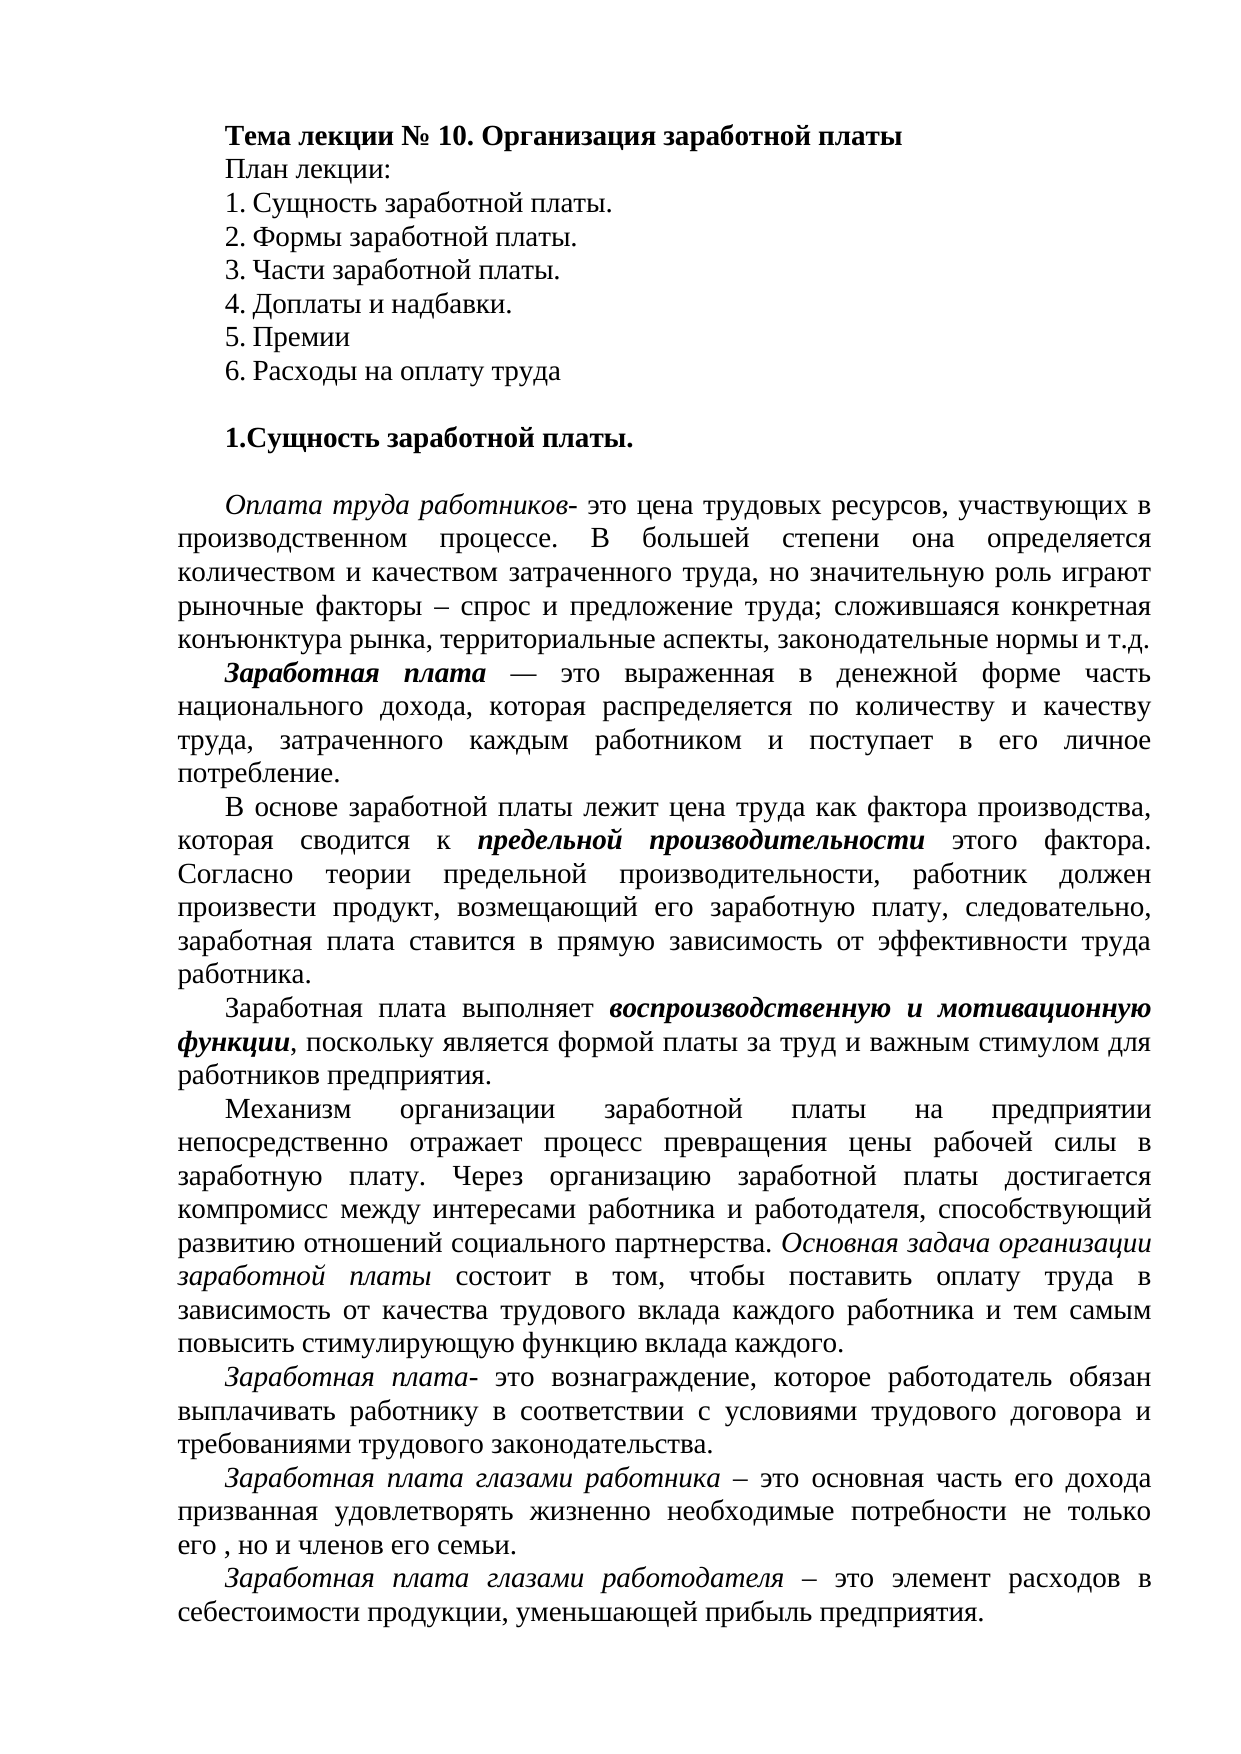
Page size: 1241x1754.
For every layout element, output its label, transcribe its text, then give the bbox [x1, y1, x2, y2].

text Заработная плата выполняет воспроизводственную и мотивационную функции, поскольку является формой платы за труд и важным стимулом для работников предприятия. [177, 990, 1152, 1091]
text Оплата труда работников- это цена трудовых ресурсов, участвующих в производственном процессе. В большей степени она определяется количеством и качеством затраченного труда, но значительную роль играют рыночные факторы – спрос и предложение труда; сложившаяся конкретная конъюнктура рынка, территориальные аспекты, законодательные нормы и т.д. [177, 487, 1152, 655]
text План лекции: [177, 152, 1152, 185]
text Заработная плата глазами работодателя – это элемент расходов в себестоимости продукции, уменьшающей прибыль предприятия. [177, 1560, 1152, 1627]
text В основе заработной платы лежит цена труда как фактора производства, которая сводится к предельной производительности этого фактора. Согласно теории предельной производительности, работник должен произвести продукт, возмещающий его заработную плату, следовательно, заработная плата ставится в прямую зависимость от эффективности труда работника. [177, 789, 1152, 990]
text Заработная плата — это выраженная в денежной форме часть национального дохода, которая распределяется по количеству и качеству труда, затраченного каждым работником и поступает в его личное потребление. [177, 655, 1152, 789]
list Части заработной платы. [177, 252, 1152, 286]
text Заработная плата- это вознаграждение, которое работодатель обязан выплачивать работнику в соответствии с условиями трудового договора и требованиями трудового законодательства. [177, 1359, 1152, 1460]
list Сущность заработной платы. [177, 185, 1152, 219]
list Расходы на оплату труда [177, 353, 1152, 386]
list Доплаты и надбавки. [177, 286, 1152, 319]
text Заработная плата глазами работника – это основная часть его дохода призванная удовлетворять жизненно необходимые потребности не только его , но и членов его семьи. [177, 1460, 1152, 1560]
text 1.Сущность заработной платы. [177, 420, 1152, 453]
text Тема лекции № 10. Организация заработной платы [177, 118, 1152, 152]
list Премии [177, 319, 1152, 353]
text Механизм организации заработной платы на предприятии непосредственно отражает процесс превращения цены рабочей силы в заработную плату. Через организацию заработной платы достигается компромисс между интересами работника и работодателя, способствующий развитию отношений социального партнерства. Основная задача организации заработной платы состоит в том, чтобы поставить оплату труда в зависимость от качества трудового вклада каждого работника и тем самым повысить стимулирующую функцию вклада каждого. [177, 1091, 1152, 1359]
list Формы заработной платы. [177, 219, 1152, 252]
